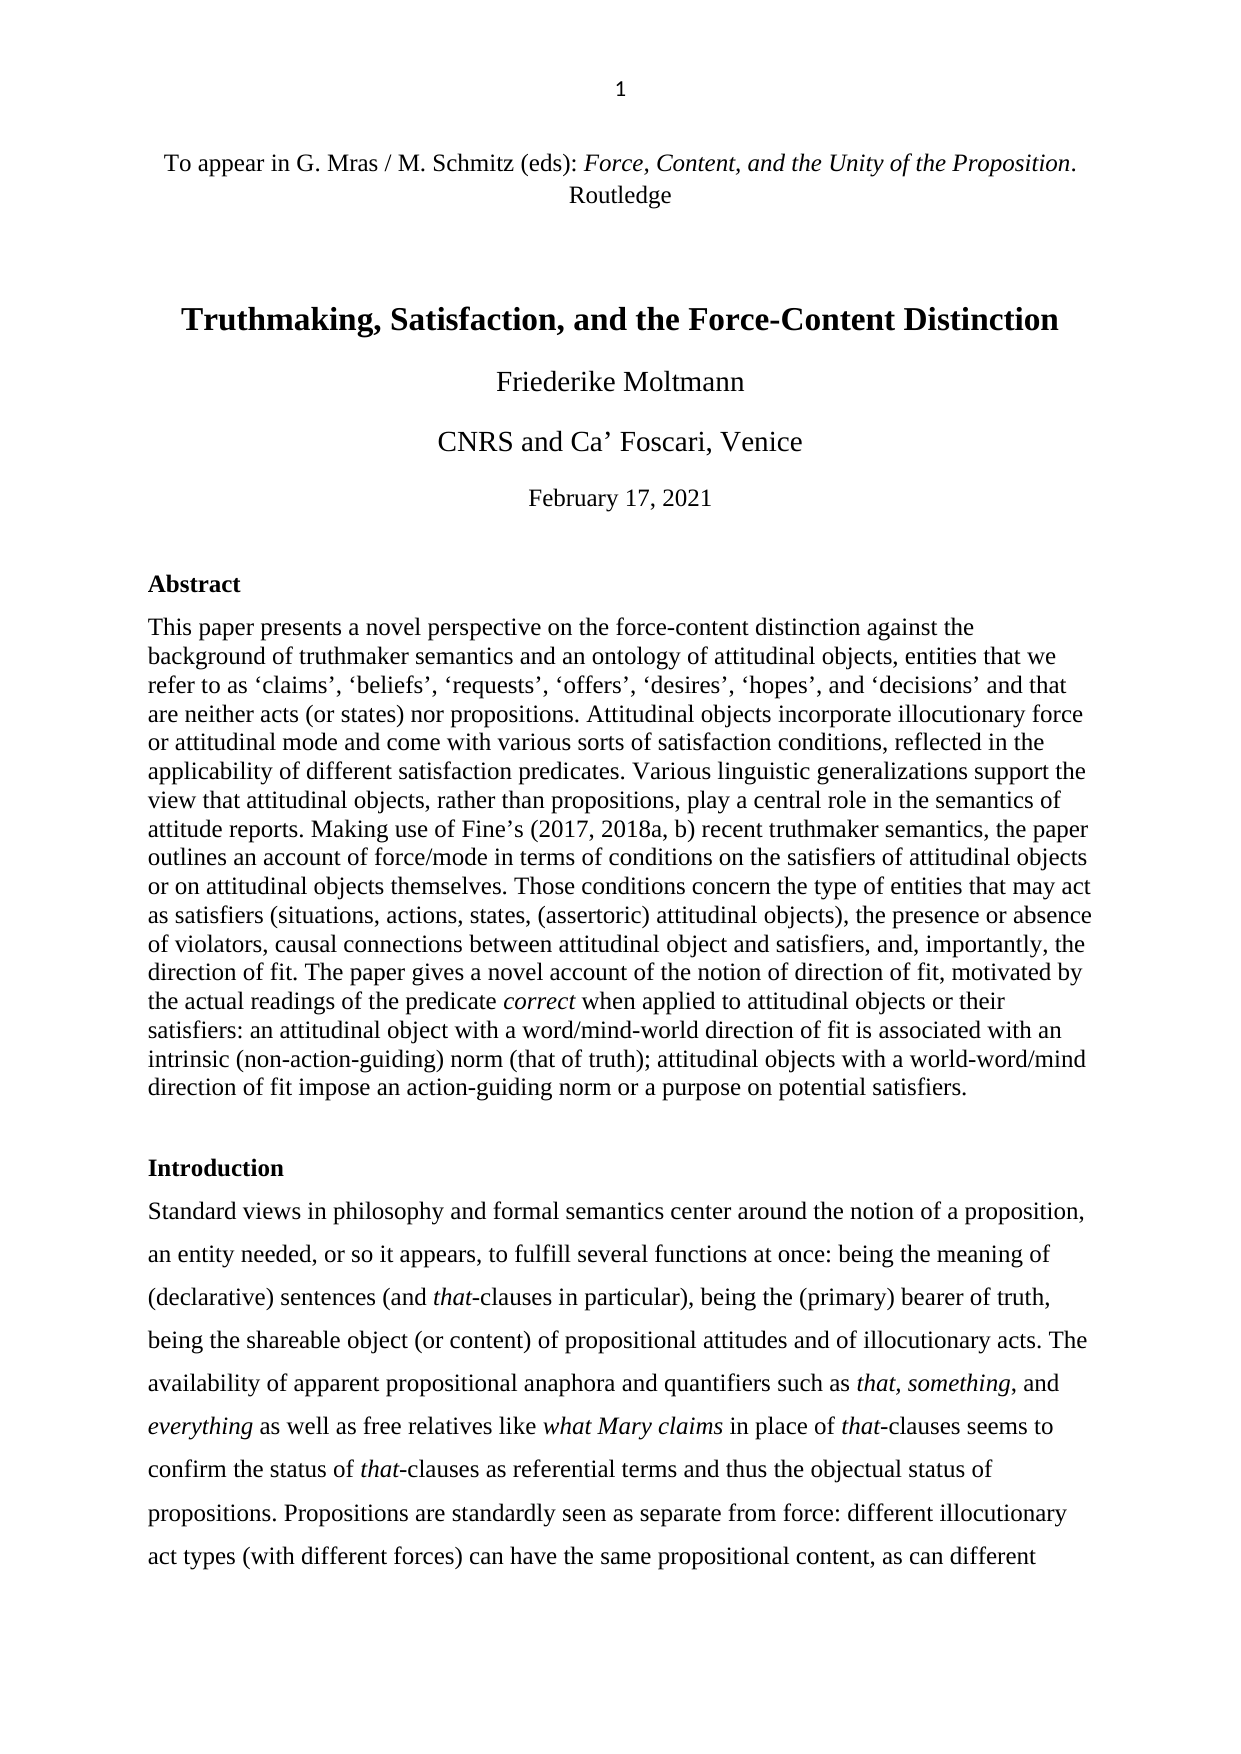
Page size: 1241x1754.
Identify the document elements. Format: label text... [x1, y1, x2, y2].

text To appear in G. Mras / M. Schmitz (eds): Force, Content, and the Unity of the Proposition. Routledge [148, 148, 1093, 209]
text Introduction [148, 1153, 1093, 1181]
text CNRS and Ca’ Foscari, Venice [148, 424, 1093, 457]
text Friederike Moltmann [148, 364, 1093, 398]
text This paper presents a novel perspective on the force-content distinction against the background of truthmaker semantics and an ontology of attitudinal objects, entities that we refer to as ‘claims’, ‘beliefs’, ‘requests’, ‘offers’, ‘desires’, ‘hopes’, and ‘decisions’ and that are neither acts (or states) nor propositions. Attitudinal objects incorporate illocutionary force or attitudinal mode and come with various sorts of satisfaction conditions, reflected in the applicability of different satisfaction predicates. Various linguistic generalizations support the view that attitudinal objects, rather than propositions, play a central role in the semantics of attitude reports. Making use of Fine’s (2017, 2018a, b) recent truthmaker semantics, the paper outlines an account of force/mode in terms of conditions on the satisfiers of attitudinal objects or on attitudinal objects themselves. Those conditions concern the type of entities that may act as satisfiers (situations, actions, states, (assertoric) attitudinal objects), the presence or absence of violators, causal connections between attitudinal object and satisfiers, and, importantly, the direction of fit. The paper gives a novel account of the notion of direction of fit, motivated by the actual readings of the predicate correct when applied to attitudinal objects or their satisfiers: an attitudinal object with a word/mind-world direction of fit is associated with an intrinsic (non-action-guiding) norm (that of truth); attitudinal objects with a world-word/mind direction of fit impose an action-guiding norm or a purpose on potential satisfiers. [148, 612, 1093, 1101]
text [148, 1196, 1093, 1569]
text February 17, 2021 [148, 483, 1093, 512]
text Truthmaking, Satisfaction, and the Force-Content Distinction [148, 299, 1093, 338]
text Abstract [148, 569, 1093, 598]
